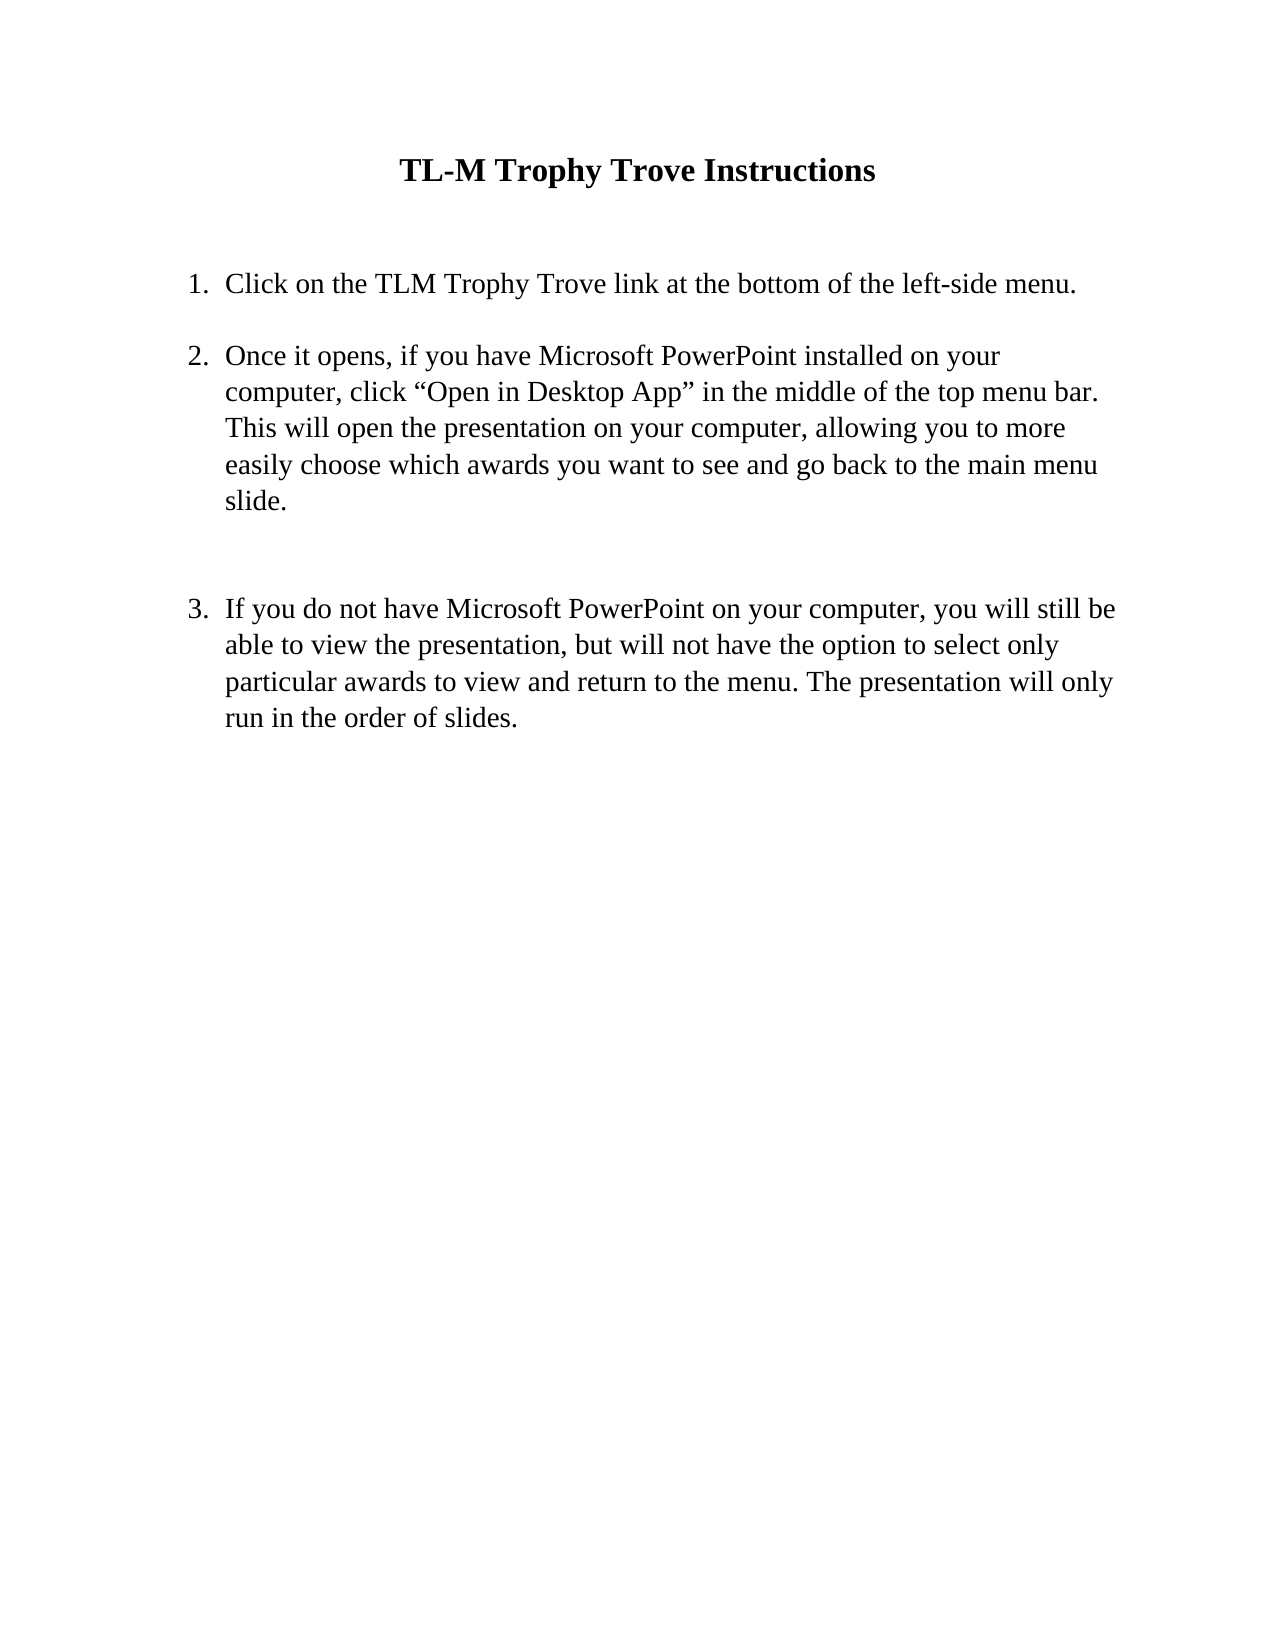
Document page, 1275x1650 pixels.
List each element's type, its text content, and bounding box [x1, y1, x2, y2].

list If you do not have Microsoft PowerPoint on your computer, you will still be able to view the presentation, but will not have the option to select only particular awards to view and return to the menu. The presentation will only run in the order of slides. [187, 591, 1125, 733]
list Once it opens, if you have Microsoft PowerPoint installed on your computer, click “Open in Desktop App” in the middle of the top menu bar. This will open the presentation on your computer, allowing you to more easily choose which awards you want to see and go back to the main menu slide. [187, 338, 1125, 516]
list Click on the TLM Trophy Trove link at the bottom of the left-side menu. [187, 266, 1125, 299]
text TL-M Trophy Trove Instructions [150, 150, 1125, 188]
